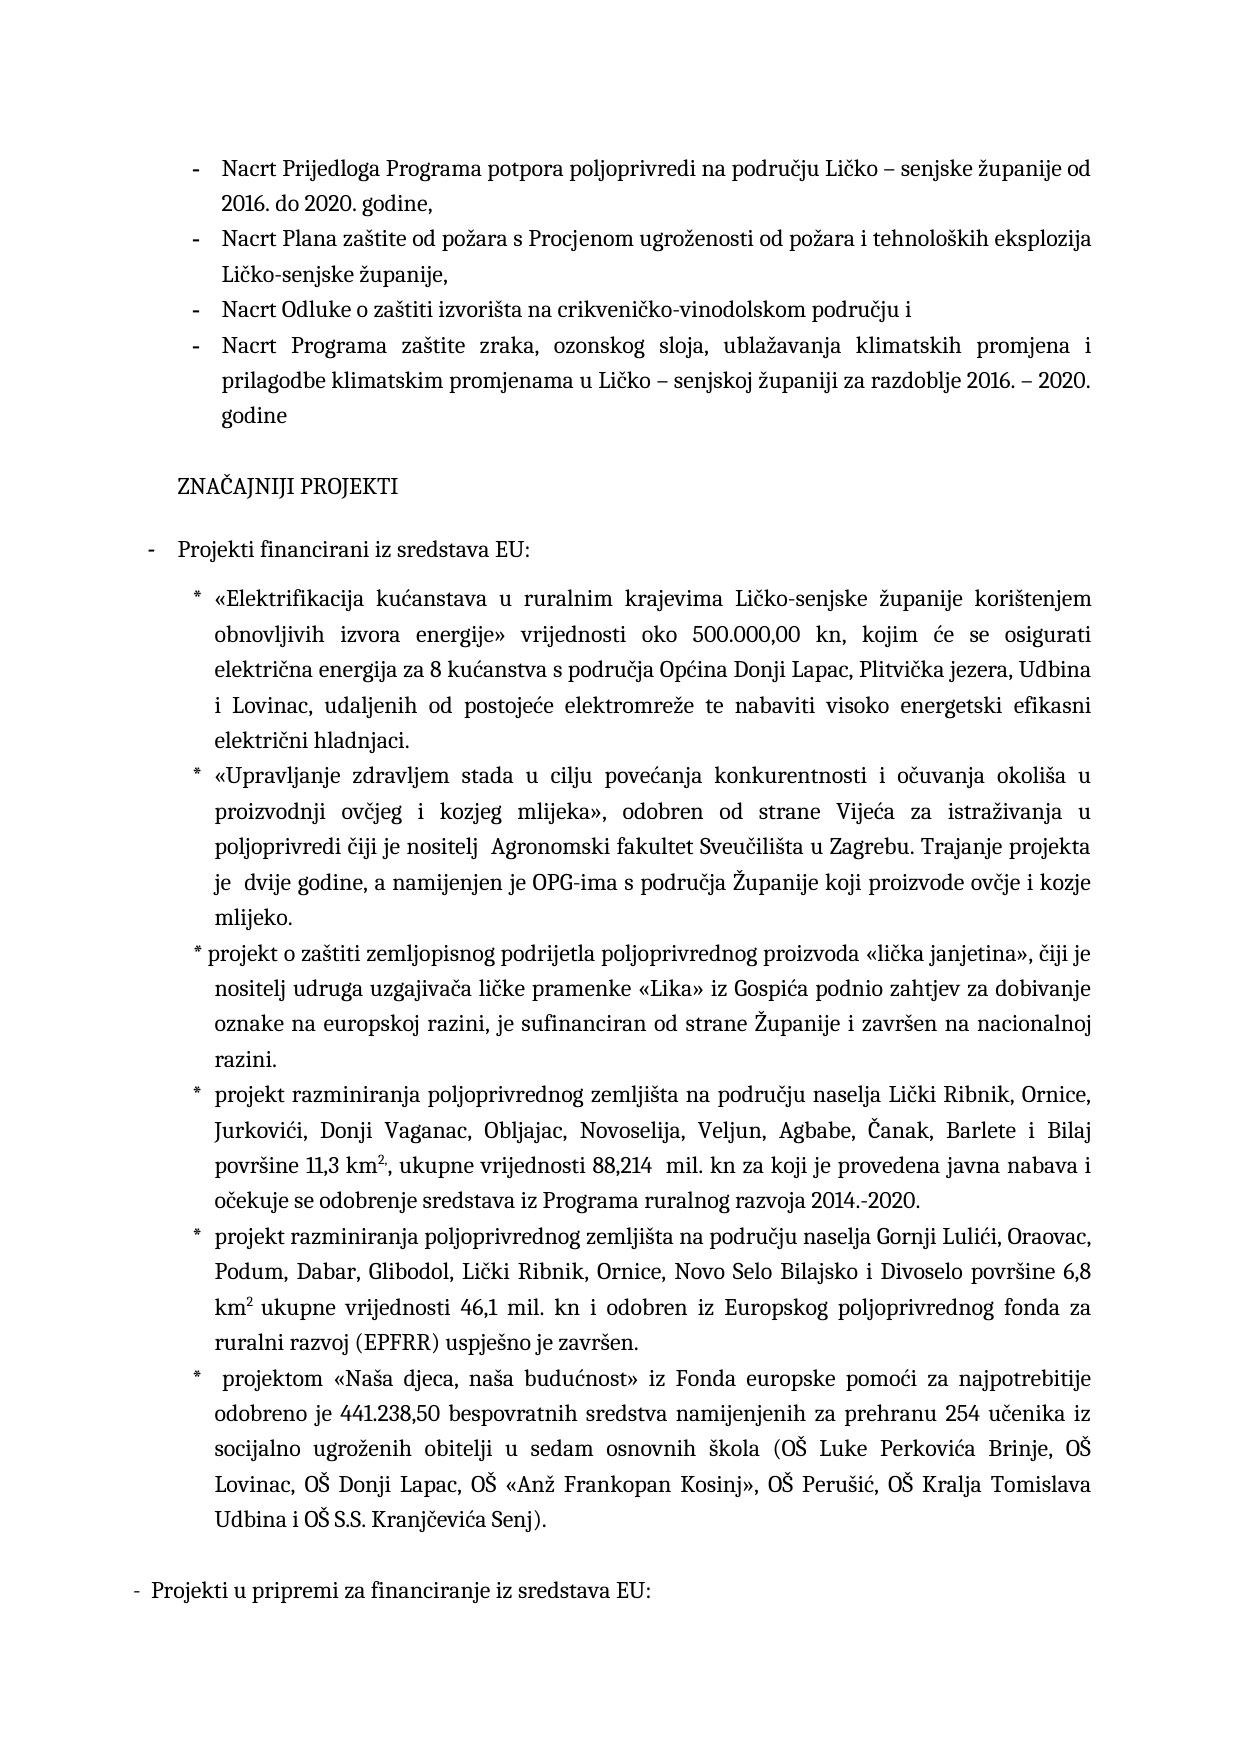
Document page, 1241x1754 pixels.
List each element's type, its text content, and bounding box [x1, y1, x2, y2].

text ZNAČAJNIJI PROJEKTI [177, 466, 1093, 502]
list Nacrt Prijedloga Programa potpora poljoprivredi na području Ličko – senjske županije od 2016. do 2020. godine, [192, 148, 1093, 218]
list Nacrt Odluke o zaštiti izvorišta na crikveničko-vinodolskom području i [192, 289, 1093, 325]
list * «Elektrifikacija kućanstava u ruralnim krajevima Ličko-senjske županije korištenjem obnovljivih izvora energije» vrijednosti oko 500.000,00 kn, kojim će se osigurati električna energija za 8 kućanstva s područja Općina Donji Lapac, Plitvička jezera, Udbina i Lovinac, udaljenih od postojeće elektromreže te nabaviti visoko energetski efikasni električni hladnjaci. [192, 578, 1093, 756]
list * «Upravljanje zdravljem stada u cilju povećanja konkurentnosti i očuvanja okoliša u proizvodnji ovčjeg i kozjeg mlijeka», odobren od strane Vijeća za istraživanja u poljoprivredi čiji je nositelj Agronomski fakultet Sveučilišta u Zagrebu. Trajanje projekta je dvije godine, a namijenjen je OPG-ima s područja Županije koji proizvode ovčje i kozje mlijeko. [192, 756, 1093, 933]
list * projekt o zaštiti zemljopisnog podrijetla poljoprivrednog proizvoda «lička janjetina», čiji je nositelj udruga uzgajivača ličke pramenke «Lika» iz Gospića podnio zahtjev za dobivanje oznake na europskoj razini, je sufinanciran od strane Županije i završen na nacionalnoj razini. [192, 933, 1093, 1074]
list Nacrt Programa zaštite zraka, ozonskog sloja, ublažavanja klimatskih promjena i prilagodbe klimatskim promjenama u Ličko – senjskoj županiji za razdoblje 2016. – 2020. godine [192, 325, 1093, 431]
list Nacrt Plana zaštite od požara s Procjenom ugroženosti od požara i tehnoloških eksplozija Ličko-senjske županije, [192, 218, 1093, 289]
list * projektom «Naša djeca, naša budućnost» iz Fonda europske pomoći za najpotrebitije odobreno je 441.238,50 bespovratnih sredstva namijenjenih za prehranu 254 učenika iz socijalno ugroženih obitelji u sedam osnovnih škola (OŠ Luke Perkovića Brinje, OŠ Lovinac, OŠ Donji Lapac, OŠ «Anž Frankopan Kosinj», OŠ Perušić, OŠ Kralja Tomislava Udbina i OŠ S.S. Kranjčevića Senj). [192, 1358, 1093, 1535]
list * projekt razminiranja poljoprivrednog zemljišta na području naselja Lički Ribnik, Ornice, Jurkovići, Donji Vaganac, Obljajac, Novoselija, Veljun, Agbabe, Čanak, Barlete i Bilaj površine 11,3 km2,, ukupne vrijednosti 88,214 mil. kn za koji je provedena javna nabava i očekuje se odobrenje sredstava iz Programa ruralnog razvoja 2014.-2020. [192, 1074, 1093, 1216]
list Projekti financirani iz sredstava EU: [148, 529, 1093, 565]
text - Projekti u pripremi za financiranje iz sredstava EU: [133, 1570, 1093, 1606]
list * projekt razminiranja poljoprivrednog zemljišta na području naselja Gornji Lulići, Oraovac, Podum, Dabar, Glibodol, Lički Ribnik, Ornice, Novo Selo Bilajsko i Divoselo površine 6,8 km2 ukupne vrijednosti 46,1 mil. kn i odobren iz Europskog poljoprivrednog fonda za ruralni razvoj (EPFRR) uspješno je završen. [192, 1216, 1093, 1358]
